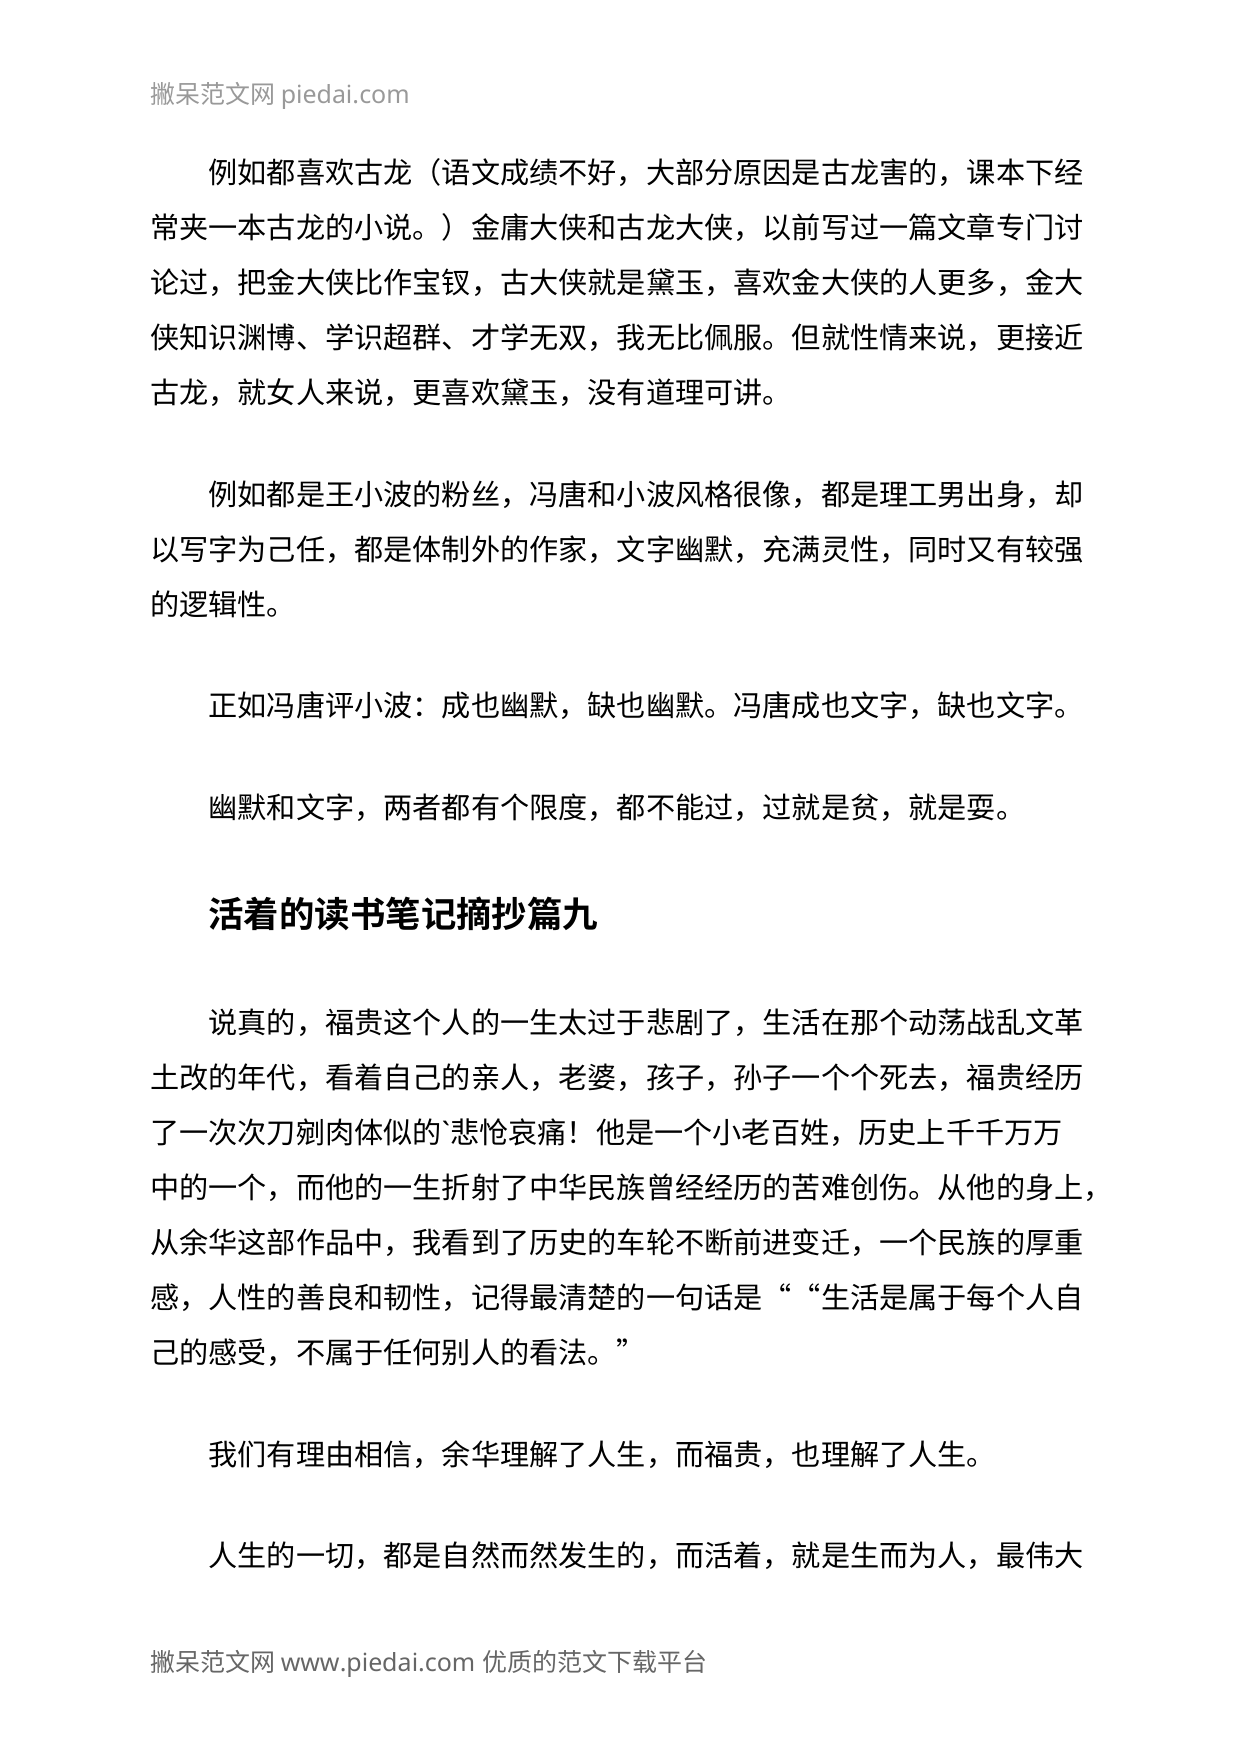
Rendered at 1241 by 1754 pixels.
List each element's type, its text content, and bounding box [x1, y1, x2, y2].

text 我们有理由相信，余华理解了人生，而福贵，也理解了人生。 [150, 1431, 1090, 1473]
text 正如冯唐评小波：成也幽默，缺也幽默。冯唐成也文字，缺也文字。 [150, 683, 1090, 725]
text 例如都是王小波的粉丝，冯唐和小波风格很像，都是理工男出身，却以写字为己任，都是体制外的作家，文字幽默，充满灵性，同时又有较强的逻辑性。 [150, 471, 1090, 623]
text 幽默和文字，两者都有个限度，都不能过，过就是贫，就是耍。 [150, 785, 1090, 827]
text 例如都喜欢古龙（语文成绩不好，大部分原因是古龙害的，课本下经常夹一本古龙的小说。）金庸大侠和古龙大侠，以前写过一篇文章专门讨论过，把金大侠比作宝钗，古大侠就是黛玉，喜欢金大侠的人更多，金大侠知识渊博、学识超群、才学无双，我无比佩服。但就性情来说，更接近古龙，就女人来说，更喜欢黛玉，没有道理可讲。 [150, 150, 1090, 412]
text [150, 1533, 1090, 1575]
text 活着的读书笔记摘抄篇九 [150, 886, 1090, 938]
text 说真的，福贵这个人的一生太过于悲剧了，生活在那个动荡战乱文革土改的年代，看着自己的亲人，老婆，孩子，孙子一个个死去，福贵经历了一次次刀剜肉体似的`悲怆哀痛！他是一个小老百姓，历史上千千万万中的一个，而他的一生折射了中华民族曾经经历的苦难创伤。从他的身上，从余华这部作品中，我看到了历史的车轮不断前进变迁，一个民族的厚重感，人性的善良和韧性，记得最清楚的一句话是““生活是属于每个人自己的感受，不属于任何别人的看法。” [150, 1000, 1090, 1372]
